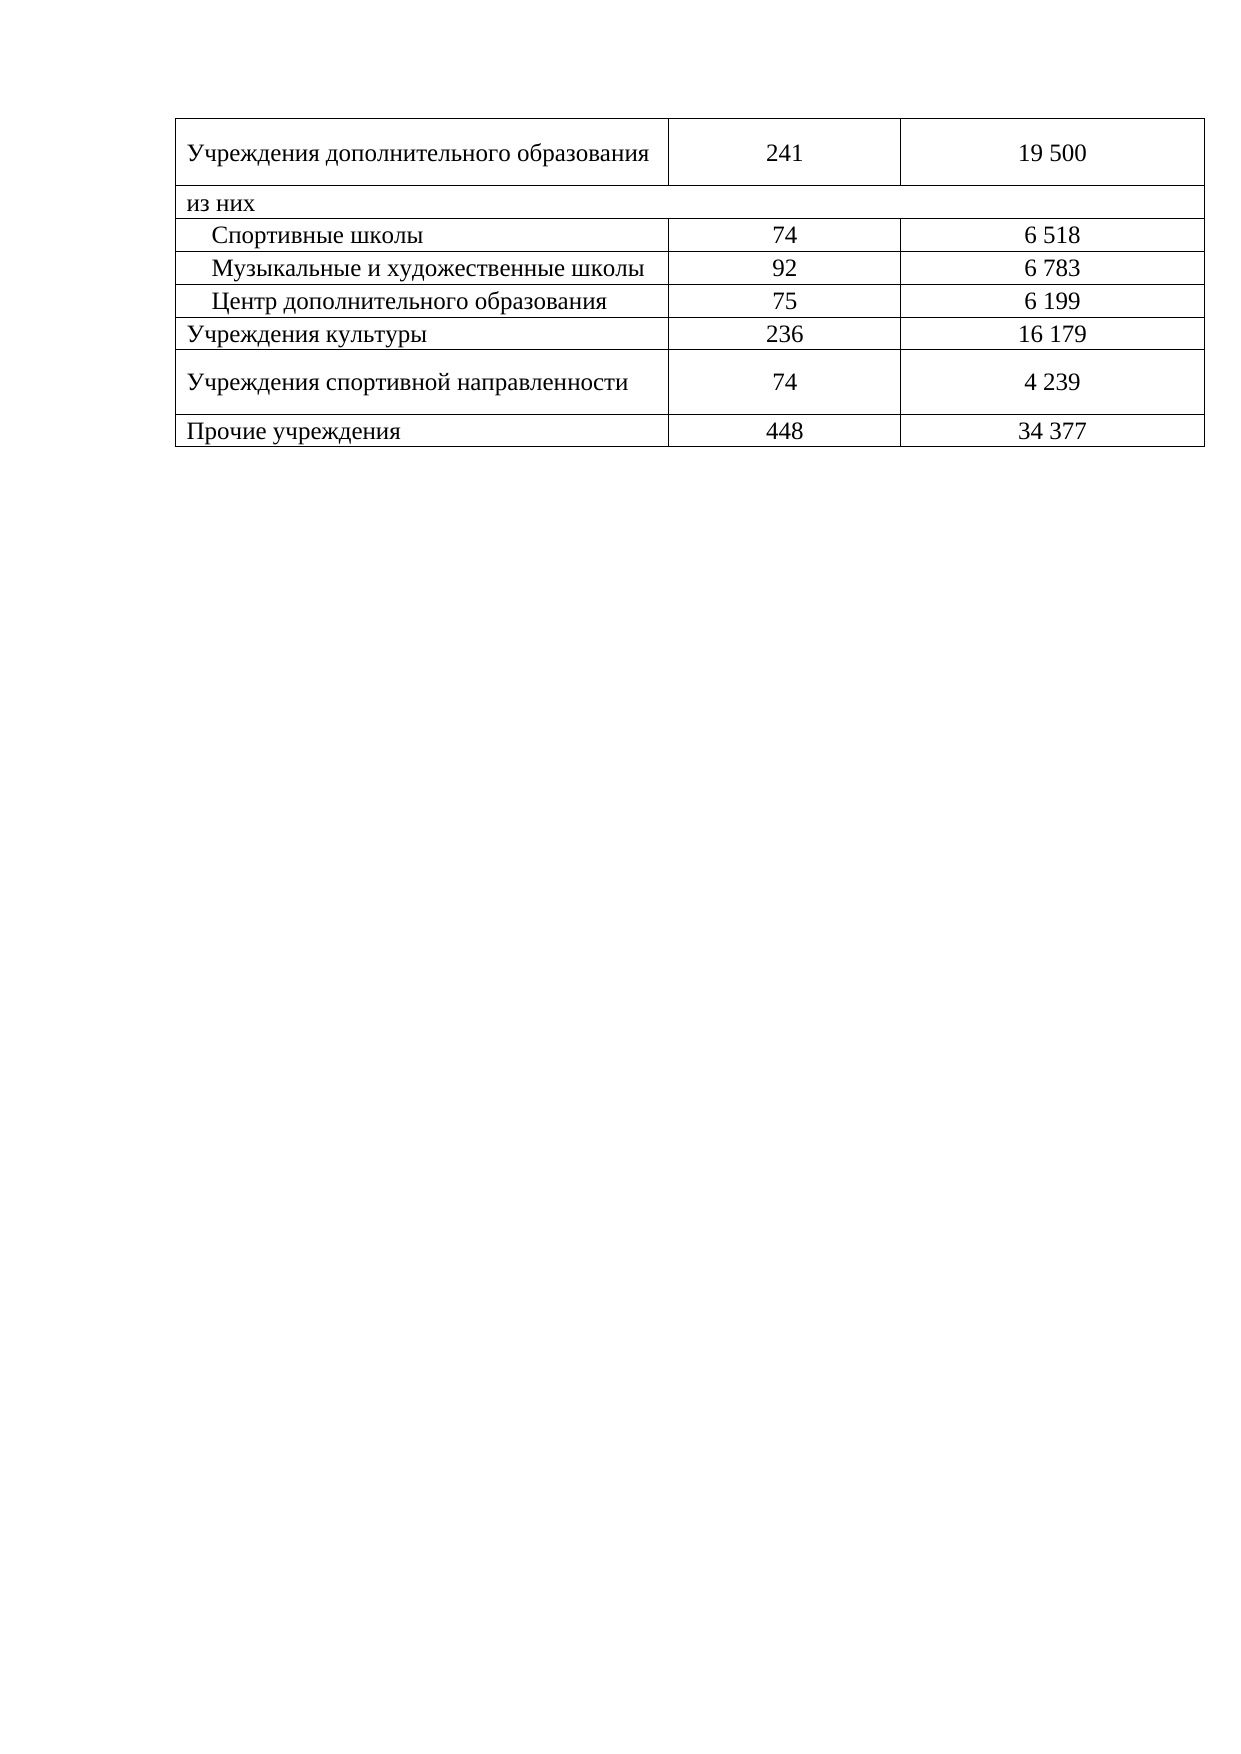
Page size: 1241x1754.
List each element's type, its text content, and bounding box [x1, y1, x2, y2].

table_cell 19 500 [901, 119, 1204, 185]
table_cell 34 377 [901, 415, 1204, 446]
table_cell 236 [669, 318, 900, 349]
table_cell 74 [669, 350, 900, 413]
table_cell Учреждения спортивной направленности [176, 350, 668, 413]
table_cell Учреждения дополнительного образования [176, 119, 668, 185]
table_cell Музыкальные и художественные школы [176, 252, 668, 284]
table_cell 241 [669, 119, 900, 185]
table_cell из них [176, 186, 1204, 218]
table_cell 448 [669, 415, 900, 446]
table_cell Учреждения культуры [176, 318, 668, 349]
table_cell 16 179 [901, 318, 1204, 349]
table_cell 6 518 [901, 219, 1204, 251]
table_cell Спортивные школы [176, 219, 668, 251]
table_cell 75 [669, 285, 900, 317]
table_cell 92 [669, 252, 900, 284]
table_cell 74 [669, 219, 900, 251]
table_cell Прочие учреждения [176, 415, 668, 446]
table_cell Центр дополнительного образования [176, 285, 668, 317]
table_cell 4 239 [901, 350, 1204, 413]
table_cell 6 199 [901, 285, 1204, 317]
table_cell 6 783 [901, 252, 1204, 284]
